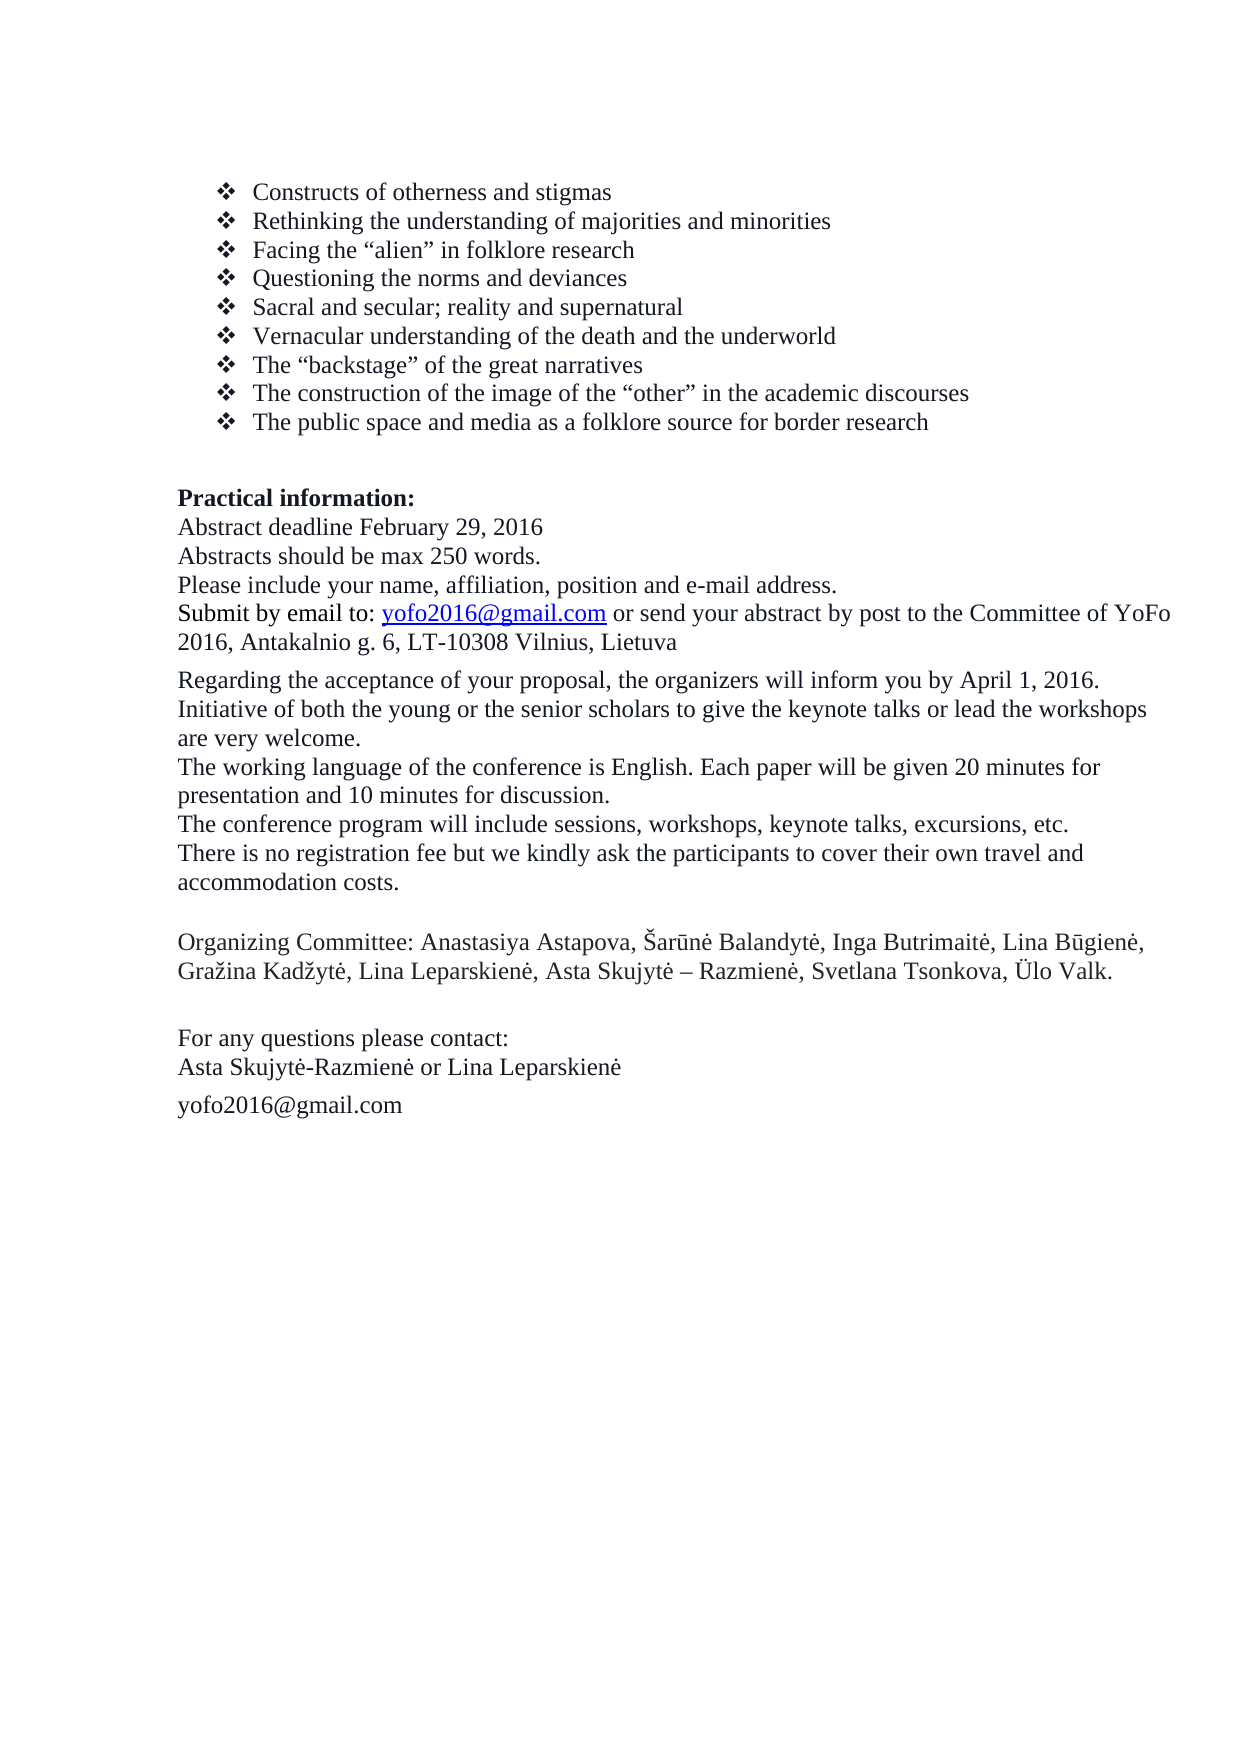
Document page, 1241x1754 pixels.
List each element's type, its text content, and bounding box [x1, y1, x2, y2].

list Rethinking the understanding of majorities and minorities [215, 206, 1181, 235]
list Questioning the norms and deviances [215, 263, 1181, 292]
text Abstracts should be max 250 words. [177, 541, 1181, 570]
list Vernacular understanding of the death and the underworld [215, 321, 1181, 350]
list Sacral and secular; reality and supernatural [215, 292, 1181, 321]
text yofo2016@gmail.com [177, 1090, 1181, 1119]
list The “backstage” of the great narratives [215, 350, 1181, 378]
list The public space and media as a folklore source for border research [215, 407, 1181, 436]
text Practical information: Abstract deadline February 29, 2016 [177, 483, 1181, 541]
text Please include your name, affiliation, position and e-mail address. Submit by email to: yofo2016@gmail.com or send your abstract by post to the Committee of YoFo 2016, Antakalnio g. 6, LT-10308 Vilnius, Lietuva [177, 570, 1181, 656]
list Facing the “alien” in folklore research [215, 235, 1181, 263]
list Constructs of otherness and stigmas [215, 177, 1181, 206]
text For any questions please contact: Asta Skujytė-Razmienė or Lina Leparskienė [177, 1023, 1181, 1081]
list The construction of the image of the “other” in the academic discourses [215, 378, 1181, 407]
text Regarding the acceptance of your proposal, the organizers will inform you by April 1, 2016. Initiative of both the young or the senior scholars to give the keynote talks or lead the workshops are very welcome. The working language of the conference is English. Each paper will be given 20 minutes for presentation and 10 minutes for discussion. The conference program will include sessions, workshops, keynote talks, excursions, etc. There is no registration fee but we kindly ask the participants to cover their own travel and accommodation costs. [177, 665, 1181, 895]
text Organizing Committee: Anastasiya Astapova, Šarūnė Balandytė, Inga Butrimaitė, Lina Būgienė, Gražina Kadžytė, Lina Leparskienė, Asta Skujytė – Razmienė, Svetlana Tsonkova, Ülo Valk. [177, 927, 1181, 985]
